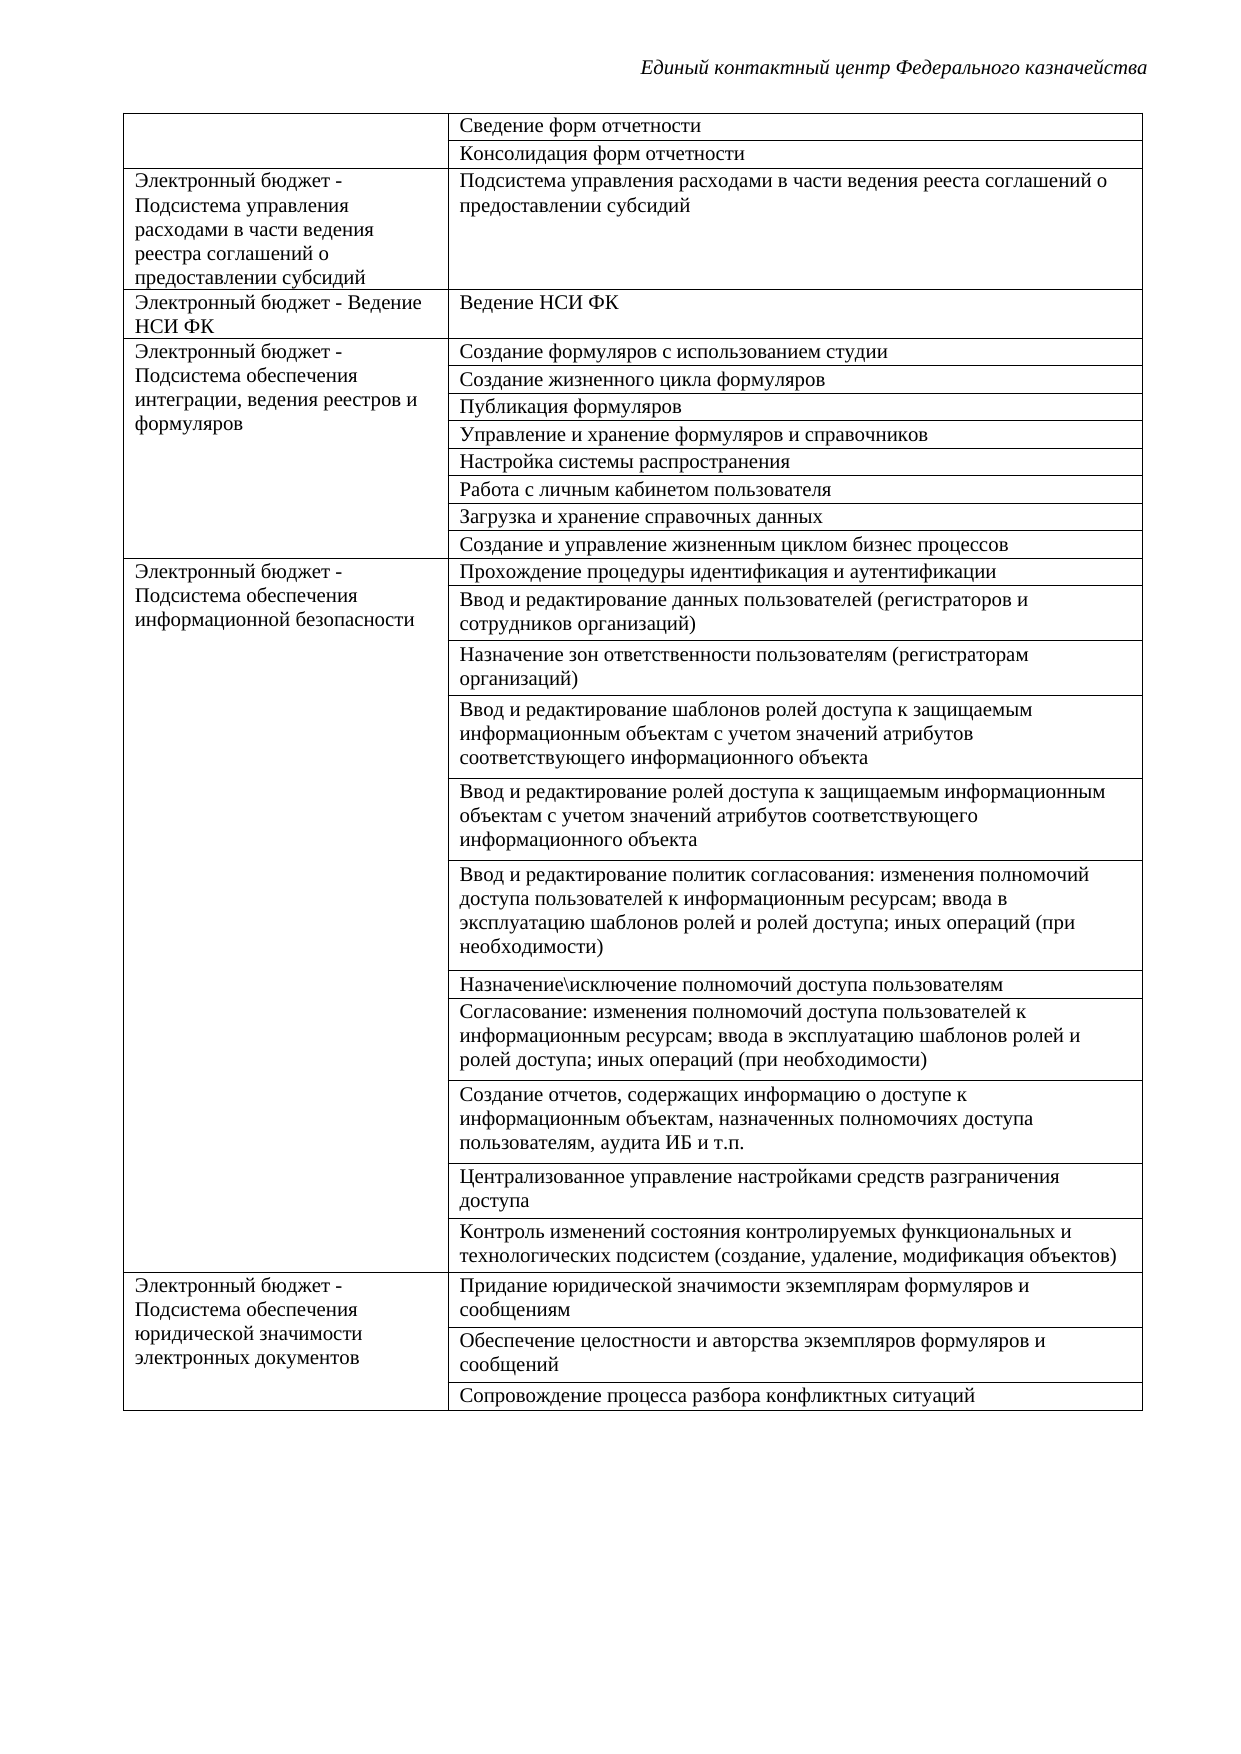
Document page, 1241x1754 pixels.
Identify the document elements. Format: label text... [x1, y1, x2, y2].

table_cell Придание юридической значимости экземплярам формуляров и сообщениям [449, 1273, 1142, 1327]
table_cell Управление и хранение формуляров и справочников [449, 421, 1142, 448]
table_cell Публикация формуляров [449, 394, 1142, 420]
table_cell Загрузка и хранение справочных данных [449, 504, 1142, 530]
table_cell Создание отчетов, содержащих информацию о доступе к информационным объектам, назначенных полномочиях доступа пользователям, аудита ИБ и т.п. [449, 1081, 1142, 1163]
table_cell Создание формуляров с использованием студии [449, 339, 1142, 365]
table_cell Назначение\исключение полномочий доступа пользователям [449, 971, 1142, 998]
table_cell Ведение НСИ ФК [449, 290, 1142, 338]
table_cell Электронный бюджет - Ведение НСИ ФК [124, 290, 448, 338]
table_cell Назначение зон ответственности пользователям (регистраторам организаций) [449, 641, 1142, 695]
table_cell Создание жизненного цикла формуляров [449, 366, 1142, 393]
table_cell Электронный бюджет - Подсистема обеспечения информационной безопасности [124, 559, 448, 1272]
table_cell Прохождение процедуры идентификация и аутентификации [449, 559, 1142, 585]
table_cell Электронный бюджет - Подсистема обеспечения юридической значимости электронных документов [124, 1273, 448, 1409]
table_cell Настройка системы распространения [449, 449, 1142, 475]
table_cell Контроль изменений состояния контролируемых функциональных и технологических подсистем (создание, удаление, модификация объектов) [449, 1219, 1142, 1272]
table_cell Ввод и редактирование данных пользователей (регистраторов и сотрудников организаций) [449, 586, 1142, 640]
table_cell Сведение форм отчетности [449, 114, 1142, 140]
table_cell Обеспечение целостности и авторства экземпляров формуляров и сообщений [449, 1328, 1142, 1382]
table_cell Согласование: изменения полномочий доступа пользователей к информационным ресурсам; ввода в эксплуатацию шаблонов ролей и ролей доступа; иных операций (при необходимости) [449, 999, 1142, 1080]
table_cell Создание и управление жизненным циклом бизнес процессов [449, 531, 1142, 558]
table_cell Ввод и редактирование шаблонов ролей доступа к защищаемым информационным объектам с учетом значений атрибутов соответствующего информационного объекта [449, 696, 1142, 778]
table_cell Работа с личным кабинетом пользователя [449, 476, 1142, 503]
table_cell Ввод и редактирование политик согласования: изменения полномочий доступа пользователей к информационным ресурсам; ввода в эксплуатацию шаблонов ролей и ролей доступа; иных операций (при необходимости) [449, 861, 1142, 970]
table_cell Подсистема управления расходами в части ведения рееста соглашений о предоставлении субсидий [449, 169, 1142, 289]
table_cell Сопровождение процесса разбора конфликтных ситуаций [449, 1383, 1142, 1409]
table_cell Электронный бюджет - Подсистема управления расходами в части ведения реестра соглашений о предоставлении субсидий [124, 169, 448, 289]
table_cell Централизованное управление настройками средств разграничения доступа [449, 1164, 1142, 1218]
table_cell Консолидация форм отчетности [449, 141, 1142, 167]
table_cell Ввод и редактирование ролей доступа к защищаемым информационным объектам с учетом значений атрибутов соответствующего информационного объекта [449, 779, 1142, 860]
table_cell Электронный бюджет - Подсистема обеспечения интеграции, ведения реестров и формуляров [124, 339, 448, 558]
